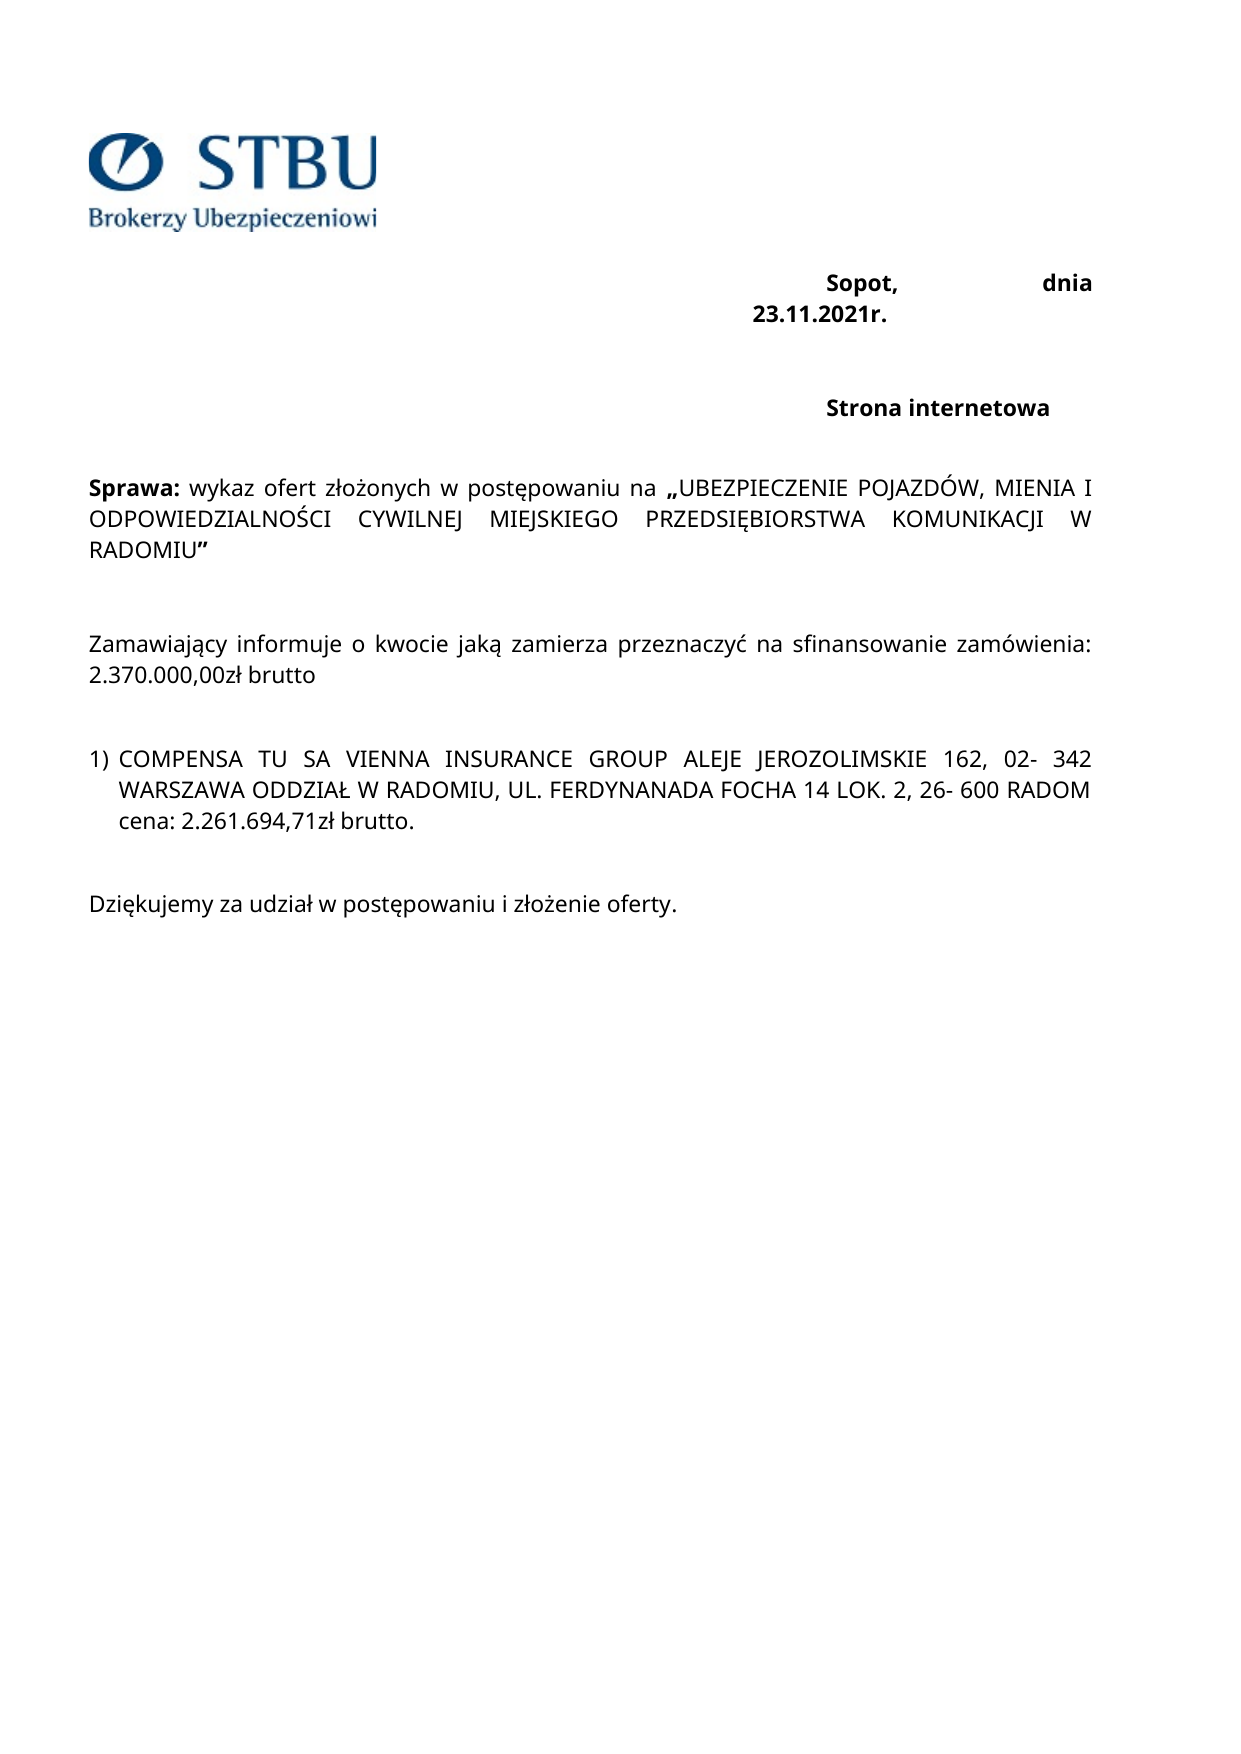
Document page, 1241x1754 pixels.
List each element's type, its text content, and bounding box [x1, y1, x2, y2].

text Dziękujemy za udział w postępowaniu i złożenie oferty. [89, 888, 1093, 919]
text Sopot, dnia 23.11.2021r. [752, 267, 1093, 329]
text Sprawa: wykaz ofert złożonych w postępowaniu na „UBEZPIECZENIE POJAZDÓW, MIENIA I ODPOWIEDZIALNOŚCI CYWILNEJ MIEJSKIEGO PRZEDSIĘBIORSTWA KOMUNIKACJI W RADOMIU” [89, 472, 1093, 565]
text Zamawiający informuje o kwocie jaką zamierza przeznaczyć na sfinansowanie zamówienia: 2.370.000,00zł brutto [89, 628, 1093, 690]
picture [88, 133, 377, 232]
list COMPENSA TU SA VIENNA INSURANCE GROUP ALEJE JEROZOLIMSKIE 162, 02- 342 WARSZAWA ODDZIAŁ W RADOMIU, UL. FERDYNANADA FOCHA 14 LOK. 2, 26- 600 RADOM cena: 2.261.694,71zł brutto. [89, 742, 1093, 836]
text Strona internetowa [752, 392, 1093, 423]
